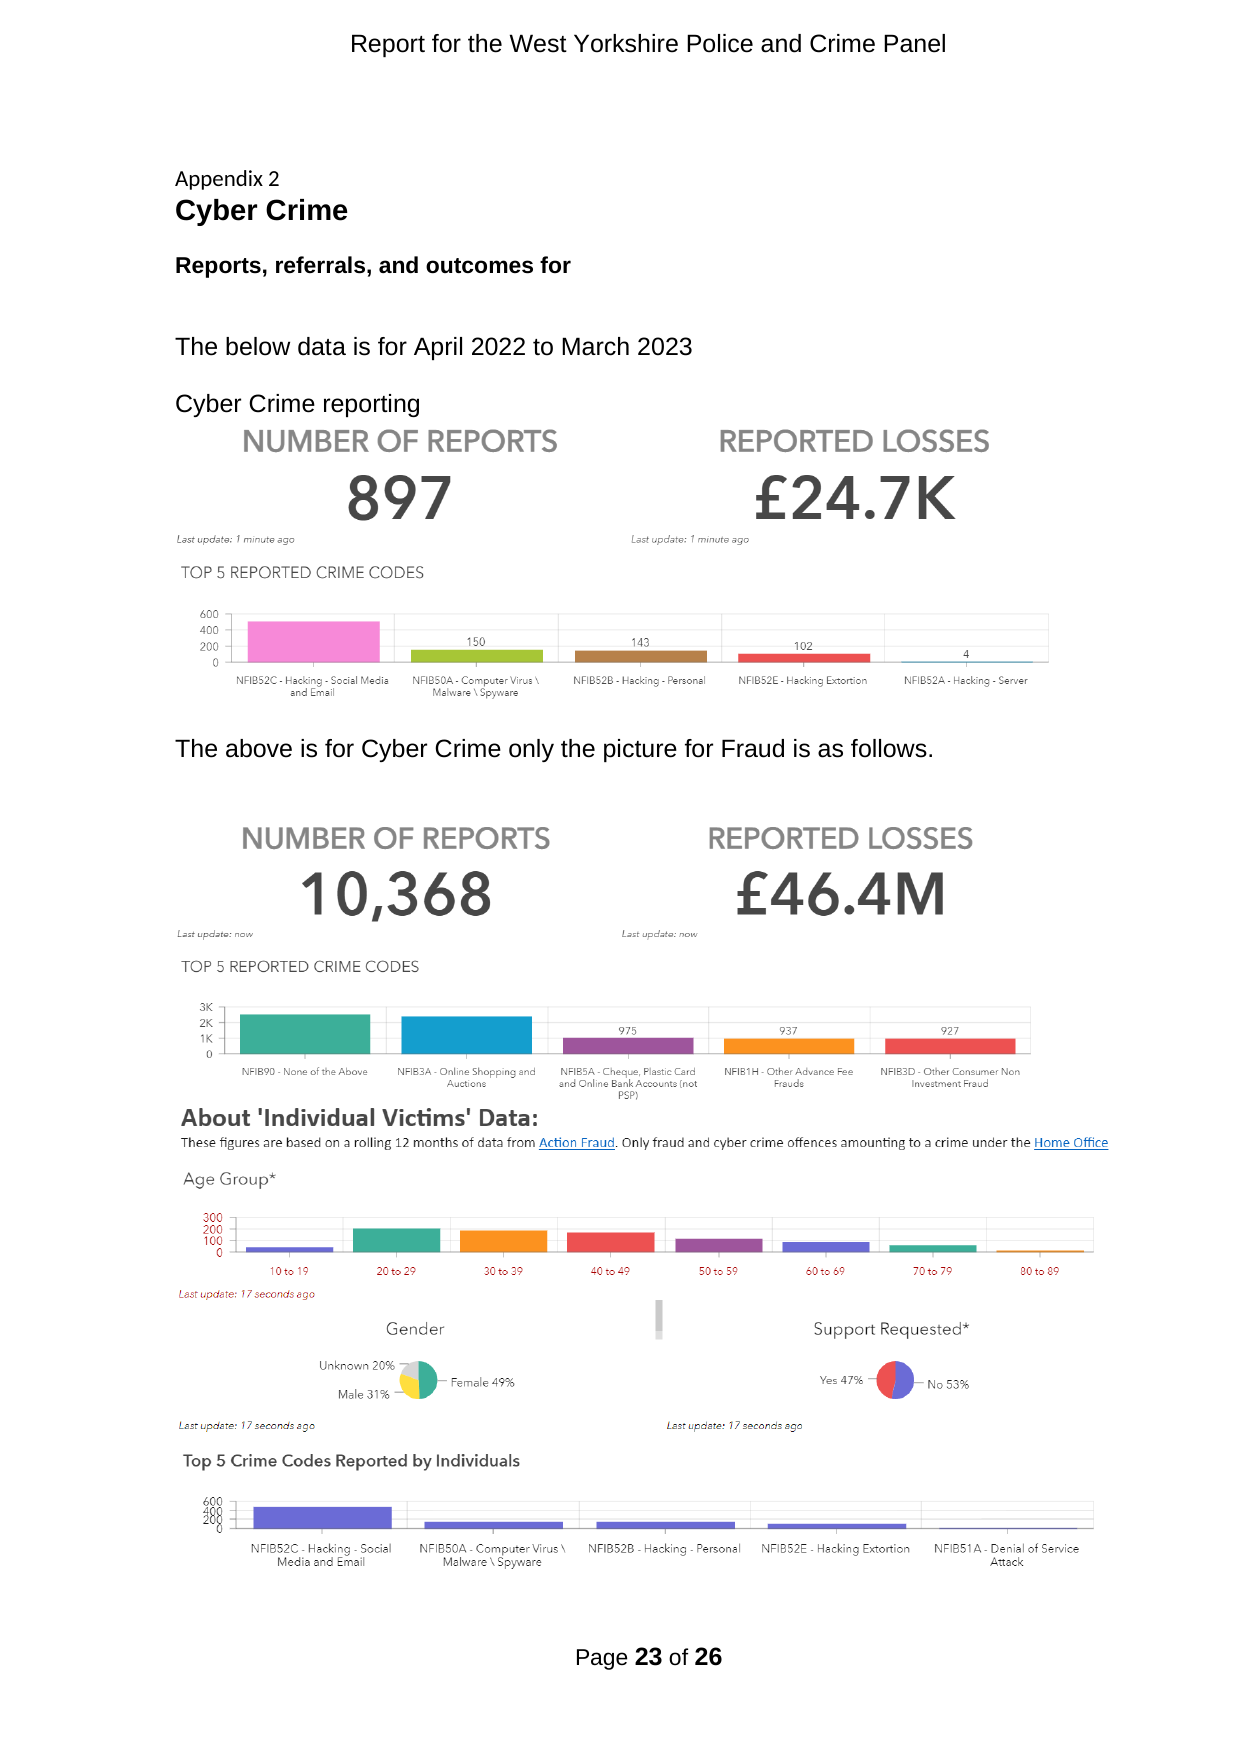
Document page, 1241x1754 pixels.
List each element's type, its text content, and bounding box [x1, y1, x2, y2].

text Reports, referrals, and outcomes for [175, 252, 1122, 279]
text Cyber Crime [175, 193, 1122, 226]
text The below data is for April 2022 to March 2023 [175, 332, 1122, 360]
text Cyber Crime reporting [175, 389, 1122, 418]
text Appendix 2 [175, 164, 1122, 193]
picture [175, 820, 1112, 1574]
picture [175, 424, 1065, 708]
